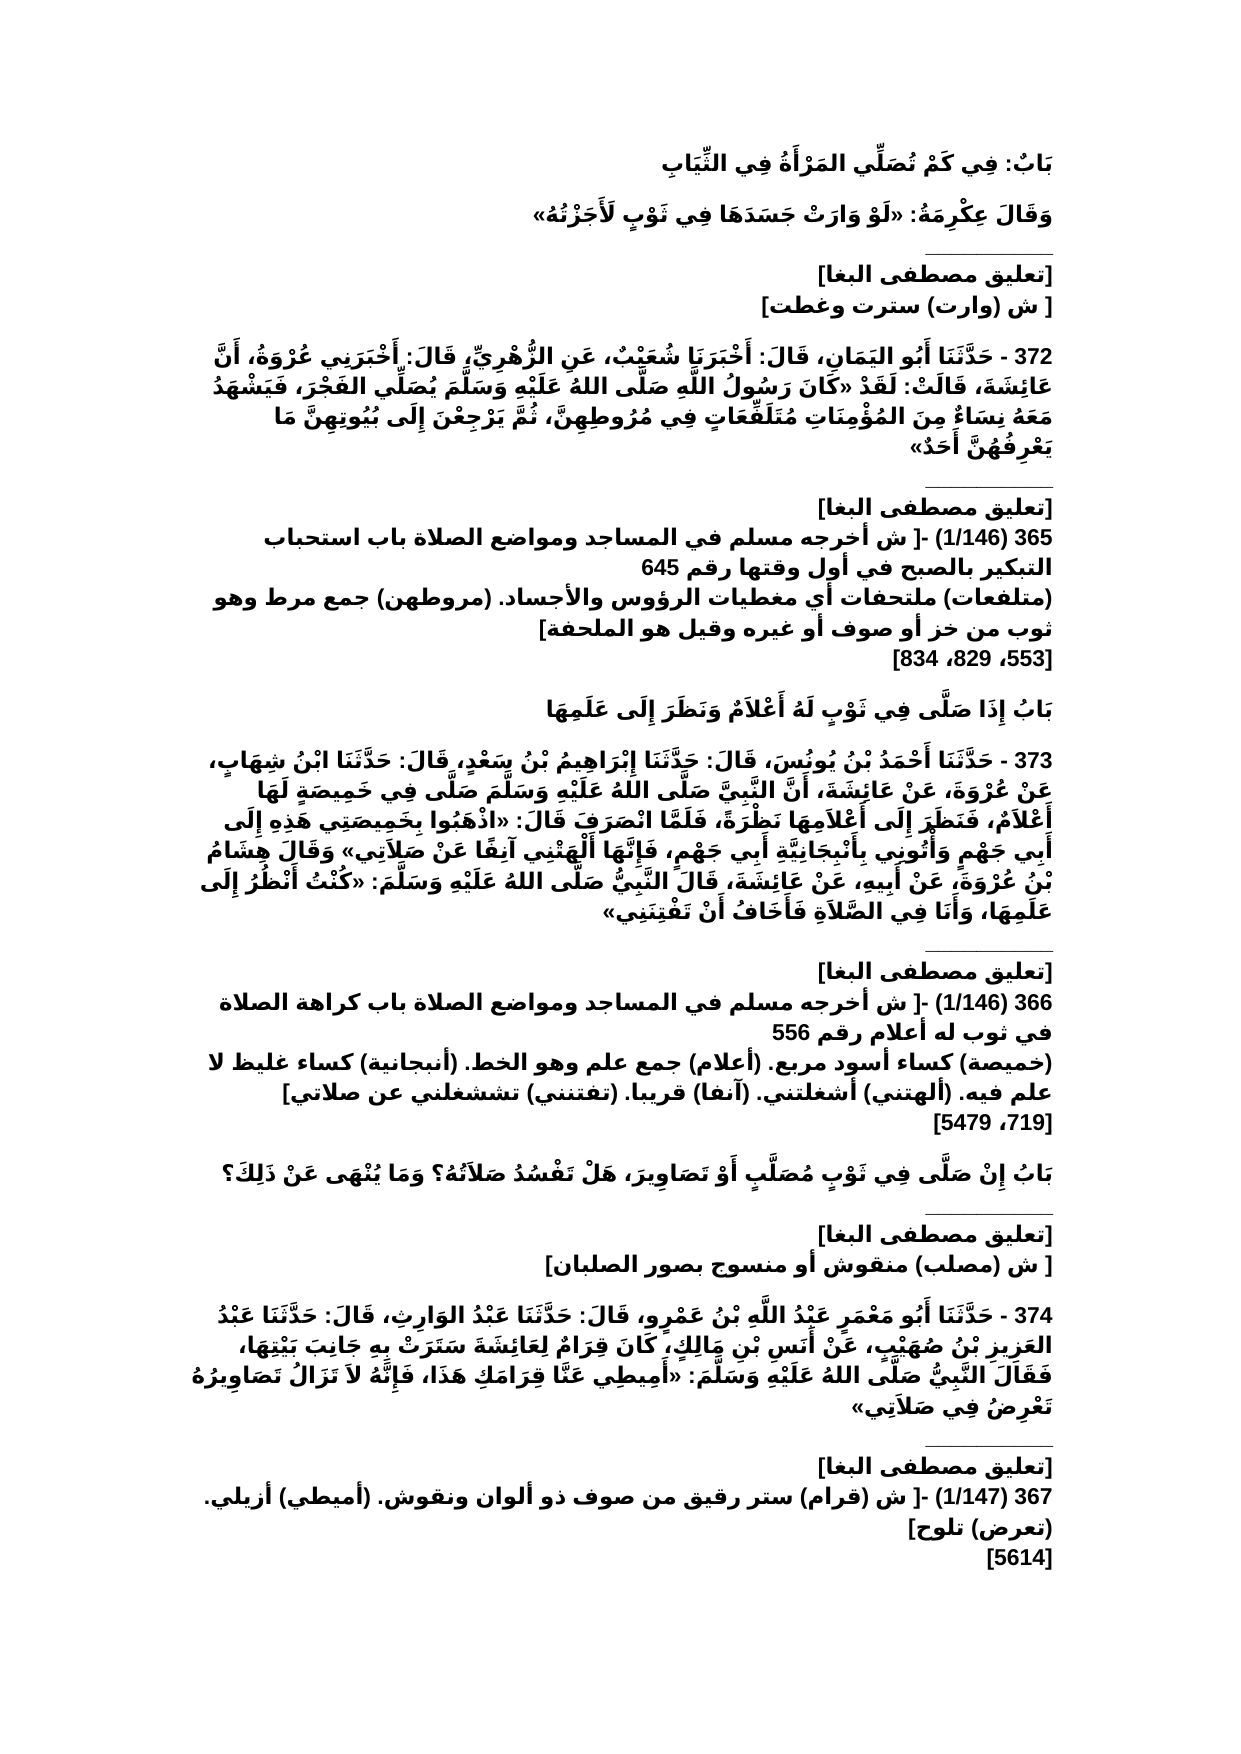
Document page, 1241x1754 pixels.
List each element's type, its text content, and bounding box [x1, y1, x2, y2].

text بَابٌ: فِي كَمْ تُصَلِّي المَرْأَةُ فِي الثِّيَابِ [187, 150, 1053, 176]
text وَقَالَ عِكْرِمَةُ: «لَوْ وَارَتْ جَسَدَهَا فِي ثَوْبٍ لَأَجَزْتُهُ» __________ [تعليق مصطفى البغا] [ ش (وارت) سترت وغطت] [187, 201, 1053, 318]
text بَابُ إِنْ صَلَّى فِي ثَوْبٍ مُصَلَّبٍ أَوْ تَصَاوِيرَ، هَلْ تَفْسُدُ صَلاَتُهُ؟ وَمَا يُنْهَى عَنْ ذَلِكَ؟ __________ [تعليق مصطفى البغا] [ ش (مصلب) منقوش أو منسوج بصور الصلبان] [187, 1160, 1053, 1277]
text 372 - حَدَّثَنَا أَبُو اليَمَانِ، قَالَ: أَخْبَرَنَا شُعَيْبٌ، عَنِ الزُّهْرِيِّ، قَالَ: أَخْبَرَنِي عُرْوَةُ، أَنَّ عَائِشَةَ، قَالَتْ: لَقَدْ «كَانَ رَسُولُ اللَّهِ صَلَّى اللهُ عَلَيْهِ وَسَلَّمَ يُصَلِّي الفَجْرَ، فَيَشْهَدُ مَعَهُ نِسَاءٌ مِنَ المُؤْمِنَاتِ مُتَلَفِّعَاتٍ فِي مُرُوطِهِنَّ، ثُمَّ يَرْجِعْنَ إِلَى بُيُوتِهِنَّ مَا يَعْرِفُهُنَّ أَحَدٌ» __________ [تعليق مصطفى البغا] 365 (1/146) -[ ش أخرجه مسلم في المساجد ومواضع الصلاة باب استحباب التبكير بالصبح في أول وقتها رقم 645 (متلفعات) ملتحفات أي مغطيات الرؤوس والأجساد. (مروطهن) جمع مرط وهو ثوب من خز أو صوف أو غيره وقيل هو الملحفة] [553، 829، 834] [187, 343, 1053, 671]
text 374 - حَدَّثَنَا أَبُو مَعْمَرٍ عَبْدُ اللَّهِ بْنُ عَمْرٍو، قَالَ: حَدَّثَنَا عَبْدُ الوَارِثِ، قَالَ: حَدَّثَنَا عَبْدُ العَزِيزِ بْنُ صُهَيْبٍ، عَنْ أَنَسِ بْنِ مَالِكٍ، كَانَ قِرَامٌ لِعَائِشَةَ سَتَرَتْ بِهِ جَانِبَ بَيْتِهَا، فَقَالَ النَّبِيُّ صَلَّى اللهُ عَلَيْهِ وَسَلَّمَ: «أَمِيطِي عَنَّا قِرَامَكِ هَذَا، فَإِنَّهُ لاَ تَزَالُ تَصَاوِيرُهُ تَعْرِضُ فِي صَلاَتِي» __________ [تعليق مصطفى البغا] 367 (1/147) -[ ش (قرام) ستر رقيق من صوف ذو ألوان ونقوش. (أميطي) أزيلي. (تعرض) تلوح] [5614] [187, 1302, 1053, 1570]
text 373 - حَدَّثَنَا أَحْمَدُ بْنُ يُونُسَ، قَالَ: حَدَّثَنَا إِبْرَاهِيمُ بْنُ سَعْدٍ، قَالَ: حَدَّثَنَا ابْنُ شِهَابٍ، عَنْ عُرْوَةَ، عَنْ عَائِشَةَ، أَنَّ النَّبِيَّ صَلَّى اللهُ عَلَيْهِ وَسَلَّمَ صَلَّى فِي خَمِيصَةٍ لَهَا أَعْلاَمٌ، فَنَظَرَ إِلَى أَعْلاَمِهَا نَظْرَةً، فَلَمَّا انْصَرَفَ قَالَ: «اذْهَبُوا بِخَمِيصَتِي هَذِهِ إِلَى أَبِي جَهْمٍ وَأْتُونِي بِأَنْبِجَانِيَّةِ أَبِي جَهْمٍ، فَإِنَّهَا أَلْهَتْنِي آنِفًا عَنْ صَلاَتِي» وَقَالَ هِشَامُ بْنُ عُرْوَةَ، عَنْ أَبِيهِ، عَنْ عَائِشَةَ، قَالَ النَّبِيُّ صَلَّى اللهُ عَلَيْهِ وَسَلَّمَ: «كُنْتُ أَنْظُرُ إِلَى عَلَمِهَا، وَأَنَا فِي الصَّلاَةِ فَأَخَافُ أَنْ تَفْتِنَنِي» __________ [تعليق مصطفى البغا] 366 (1/146) -[ ش أخرجه مسلم في المساجد ومواضع الصلاة باب كراهة الصلاة في ثوب له أعلام رقم 556 (خميصة) كساء أسود مربع. (أعلام) جمع علم وهو الخط. (أنبجانية) كساء غليظ لا علم فيه. (ألهتني) أشغلتني. (آنفا) قريبا. (تفتنني) تششغلني عن صلاتي] [719، 5479] [187, 747, 1053, 1136]
text بَابُ إِذَا صَلَّى فِي ثَوْبٍ لَهُ أَعْلاَمٌ وَنَظَرَ إِلَى عَلَمِهَا [187, 696, 1053, 722]
